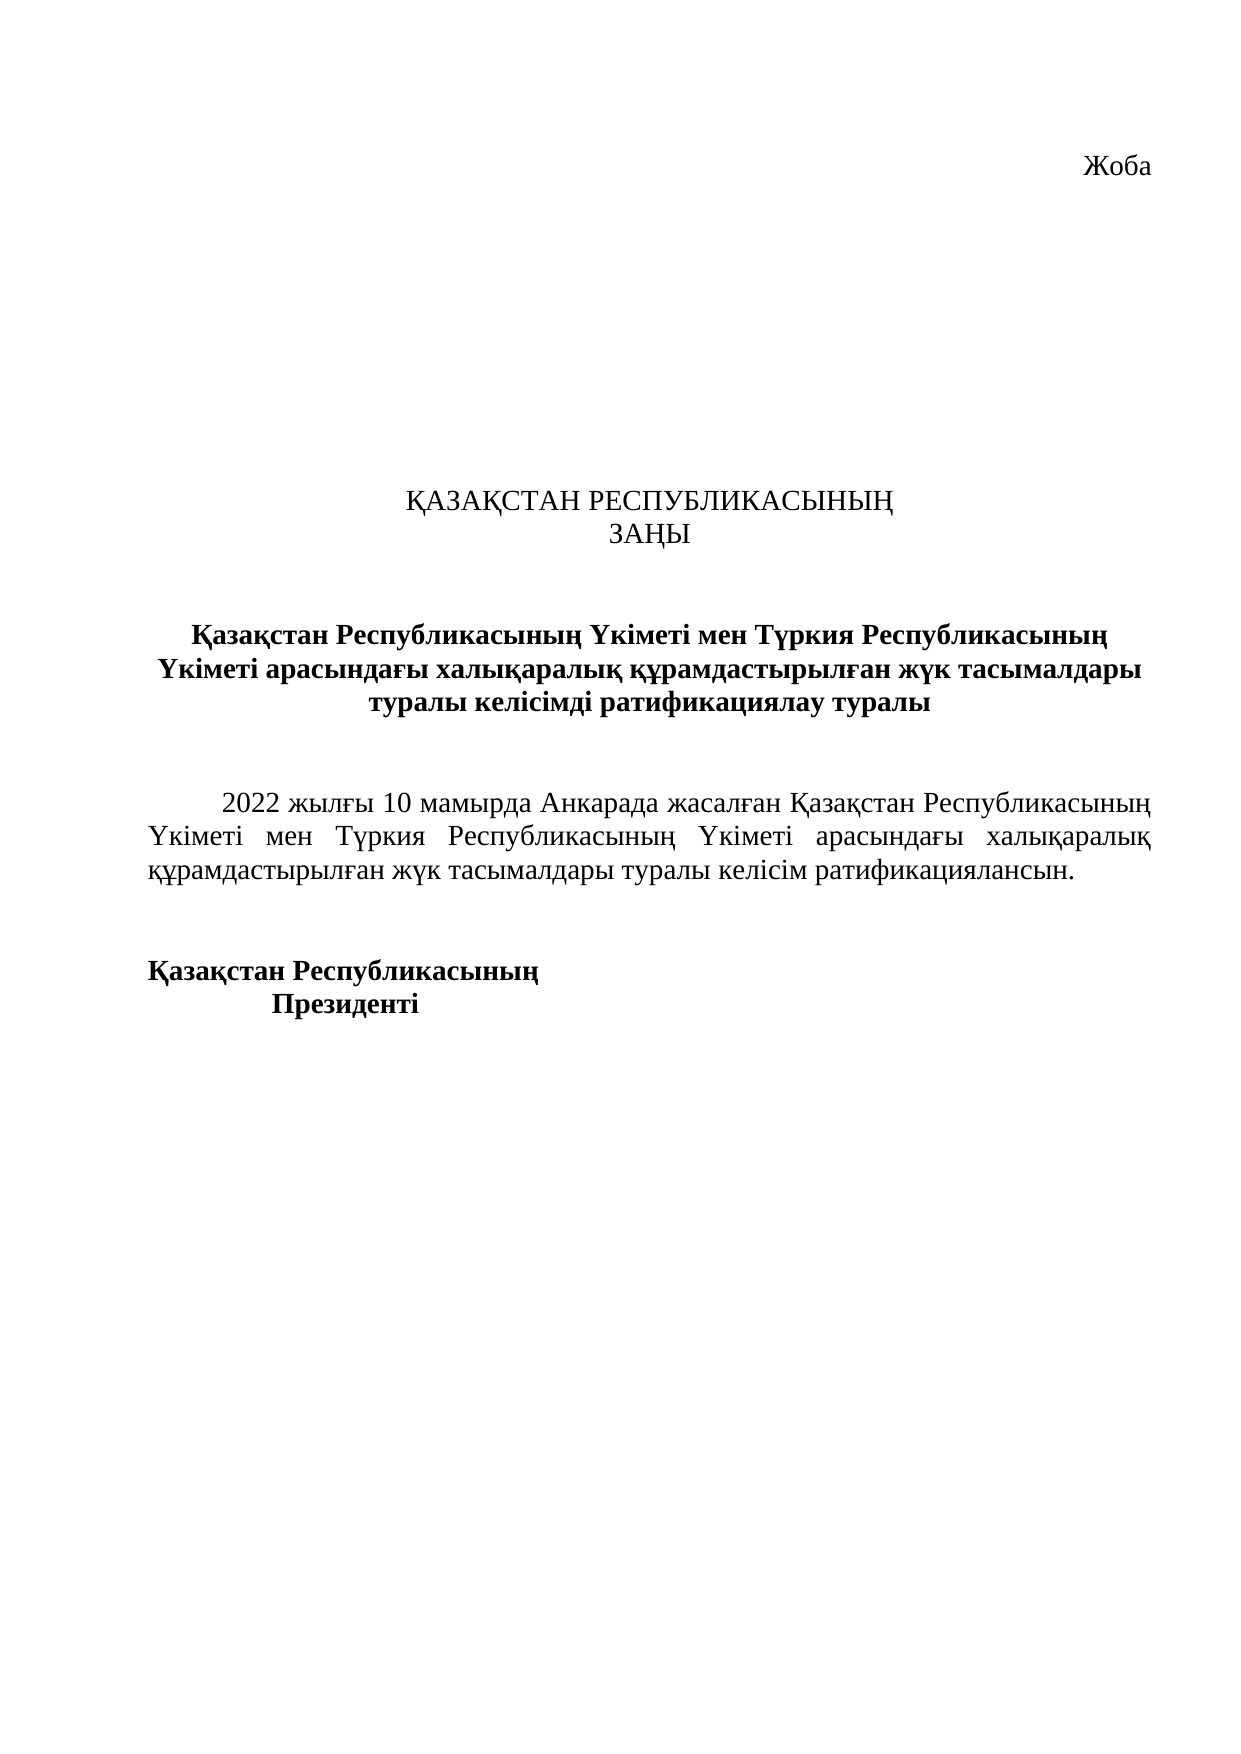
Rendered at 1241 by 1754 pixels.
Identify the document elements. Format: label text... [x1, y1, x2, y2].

text Президенті [148, 986, 1147, 1020]
title ҚАЗАҚСТАН РЕСПУБЛИКАСЫНЫҢ [148, 483, 1152, 517]
text Жоба [148, 148, 1152, 181]
text Қазақстан Республикасының Үкіметі мен Түркия Республикасының Үкіметі арасындағы халықаралық құрамдастырылған жүк тасымалдары туралы келісімді ратификациялау туралы [148, 617, 1152, 718]
text Қазақстан Республикасының [148, 953, 1147, 986]
title ЗАҢЫ [148, 517, 1152, 550]
title 2022 жылғы 10 мамырда Анкарада жасалған Қазақстан Республикасының Үкіметі мен Түркия Республикасының Үкіметі арасындағы халықаралық құрамдастырылған жүк тасымалдары туралы келісім ратификациялансын. [148, 785, 1152, 886]
